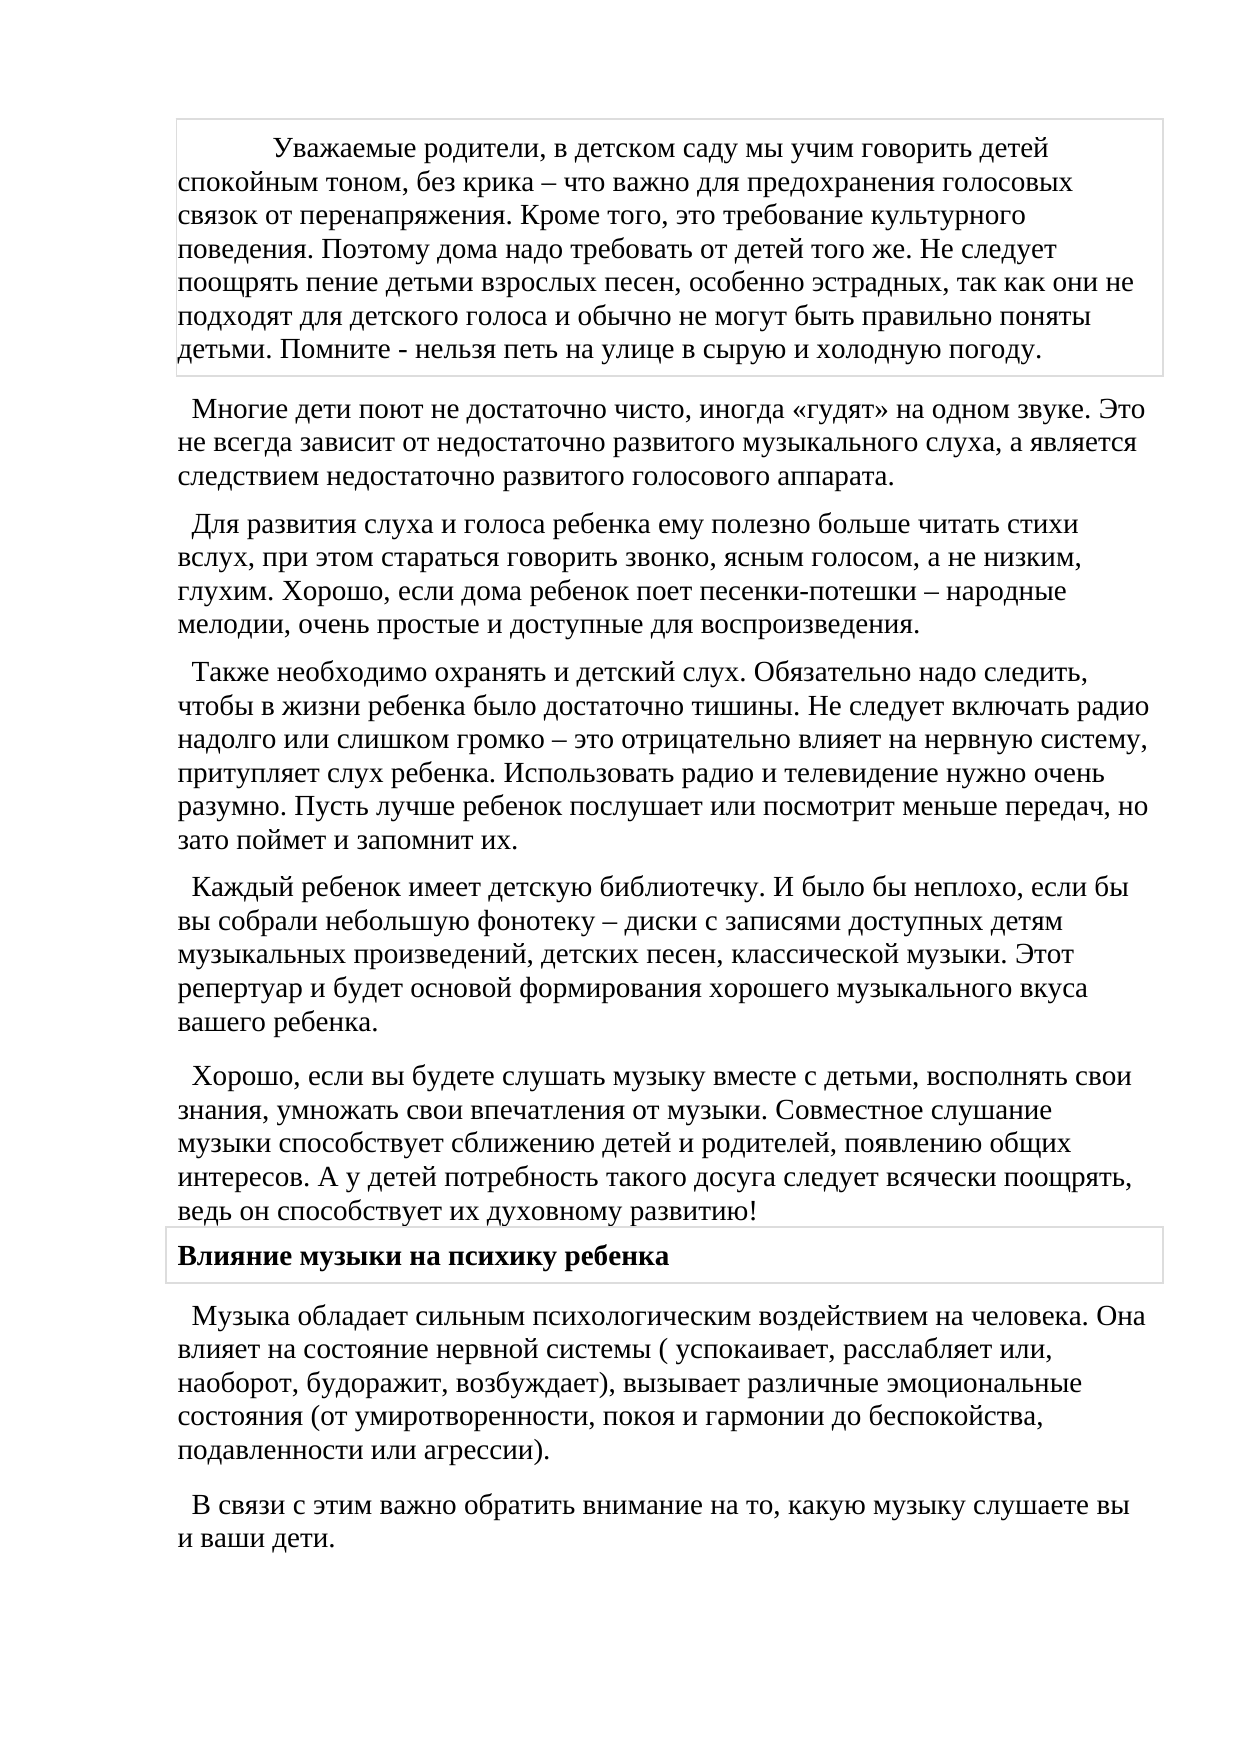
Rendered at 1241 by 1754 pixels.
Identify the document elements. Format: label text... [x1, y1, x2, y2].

text Каждый ребенок имеет детскую библиотечку. И было бы неплохо, если бы вы собрали небольшую фонотеку – диски с записями доступных детям музыкальных произведений, детских песен, классической музыки. Этот репертуар и будет основой формирования хорошего музыкального вкуса вашего ребенка. [177, 869, 1152, 1037]
text Хорошо, если вы будете слушать музыку вместе с детьми, восполнять свои знания, умножать свои впечатления от музыки. Совместное слушание музыки способствует сближению детей и родителей, появлению общих интересов. А у детей потребность такого досуга следует всячески поощрять, ведь он способствует их духовному развитию! [177, 1058, 1152, 1226]
text Музыка обладает сильным психологическим воздействием на человека. Она влияет на состояние нервной системы ( успокаивает, расслабляет или, наоборот, будоражит, возбуждает), вызывает различные эмоциональные состояния (от умиротворенности, покоя и гармонии до беспокойства, подавленности или агрессии). [177, 1298, 1152, 1466]
text Многие дети поют не достаточно чисто, иногда «гудят» на одном звуке. Это не всегда зависит от недостаточно развитого музыкального слуха, а является следствием недостаточно развитого голосового аппарата. [177, 391, 1152, 492]
text Для развития слуха и голоса ребенка ему полезно больше читать стихи вслух, при этом стараться говорить звонко, ясным голосом, а не низким, глухим. Хорошо, если дома ребенок поет песенки-потешки – народные мелодии, очень простые и доступные для воспроизведения. [177, 506, 1152, 640]
subtitle Влияние музыки на психику ребенка [167, 1228, 1162, 1282]
text В связи с этим важно обратить внимание на то, какую музыку слушаете вы и ваши дети. [177, 1487, 1152, 1554]
text Уважаемые родители, в детском саду мы учим говорить детей спокойным тоном, без крика – что важно для предохранения голосовых связок от перенапряжения. Кроме того, это требование культурного поведения. Поэтому дома надо требовать от детей того же. Не следует поощрять пение детьми взрослых песен, особенно эстрадных, так как они не подходят для детского голоса и обычно не могут быть правильно поняты детьми. Помните - нельзя петь на улице в сырую и холодную погоду. [177, 120, 1162, 375]
text Также необходимо охранять и детский слух. Обязательно надо следить, чтобы в жизни ребенка было достаточно тишины. Не следует включать радио надолго или слишком громко – это отрицательно влияет на нервную систему, притупляет слух ребенка. Использовать радио и телевидение нужно очень разумно. Пусть лучше ребенок послушает или посмотрит меньше передач, но зато поймет и запомнит их. [177, 654, 1152, 855]
